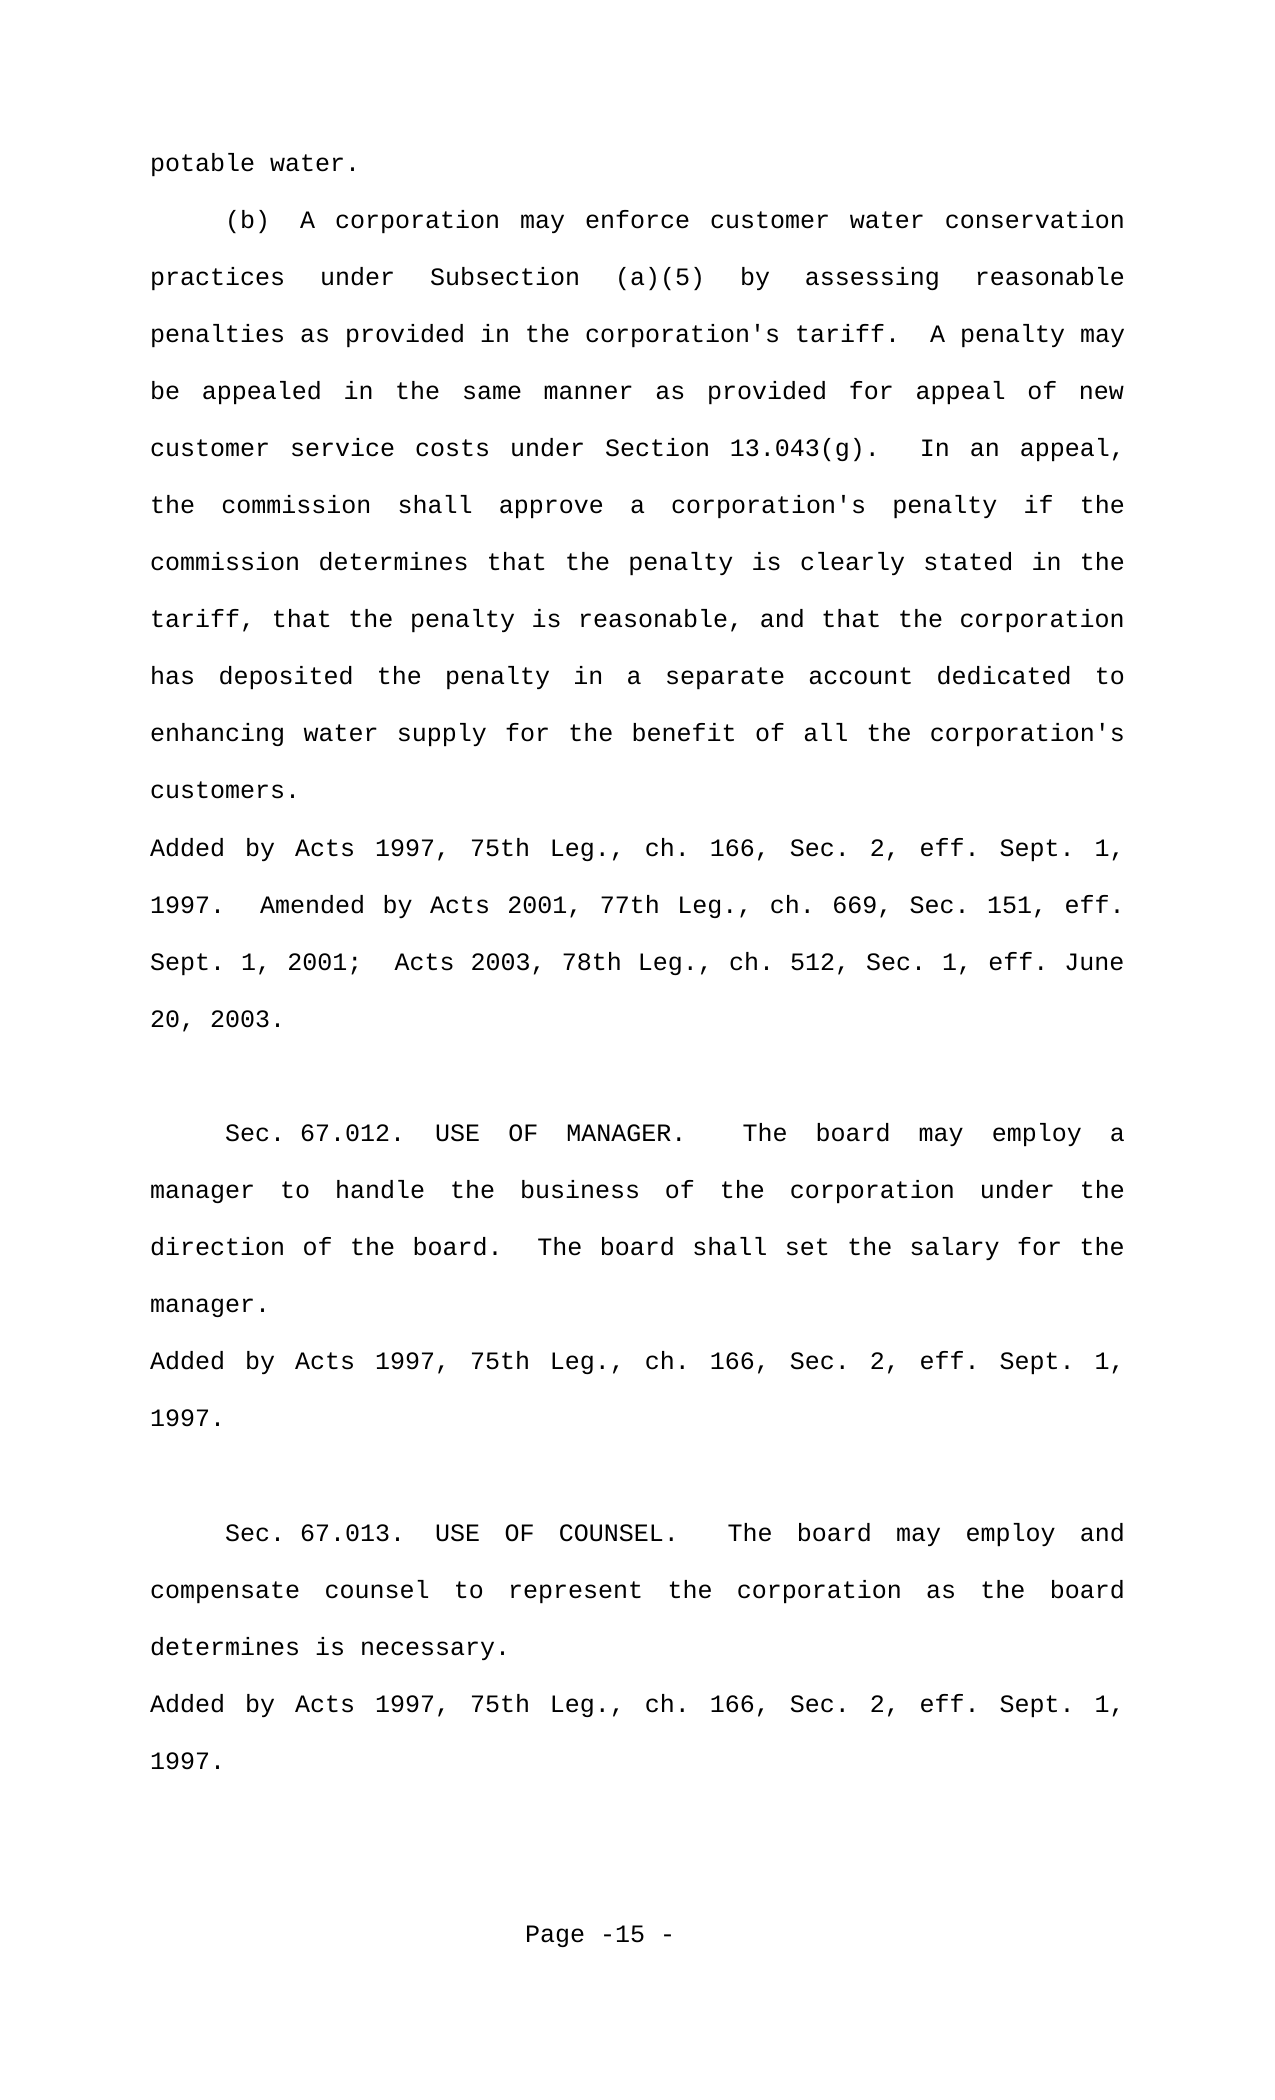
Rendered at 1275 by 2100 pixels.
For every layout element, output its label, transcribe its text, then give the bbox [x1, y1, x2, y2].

text Added by Acts 1997, 75th Leg., ch. 166, Sec. 2, eff. Sept. 1, 1997. [150, 1349, 1125, 1434]
text (b) A corporation may enforce customer water conservation practices under Subsection (a)(5) by assessing reasonable penalties as provided in the corporation's tariff. A penalty may be appealed in the same manner as provided for appeal of new customer service costs under Section 13.043(g). In an appeal, the commission shall approve a corporation's penalty if the commission determines that the penalty is clearly stated in the tariff, that the penalty is reasonable, and that the corporation has deposited the penalty in a separate account dedicated to enhancing water supply for the benefit of all the corporation's customers. [150, 207, 1125, 806]
text Sec. 67.012. USE OF MANAGER. The board may employ a manager to handle the business of the corporation under the direction of the board. The board shall set the salary for the manager. [150, 1120, 1125, 1320]
text Added by Acts 1997, 75th Leg., ch. 166, Sec. 2, eff. Sept. 1, 1997. [150, 1691, 1125, 1777]
text Sec. 67.013. USE OF COUNSEL. The board may employ and compensate counsel to represent the corporation as the board determines is necessary. [150, 1520, 1125, 1663]
text Added by Acts 1997, 75th Leg., ch. 166, Sec. 2, eff. Sept. 1, 1997. Amended by Acts 2001, 77th Leg., ch. 669, Sec. 151, eff. Sept. 1, 2001; Acts 2003, 78th Leg., ch. 512, Sec. 1, eff. June 20, 2003. [150, 835, 1125, 1035]
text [150, 150, 1125, 178]
